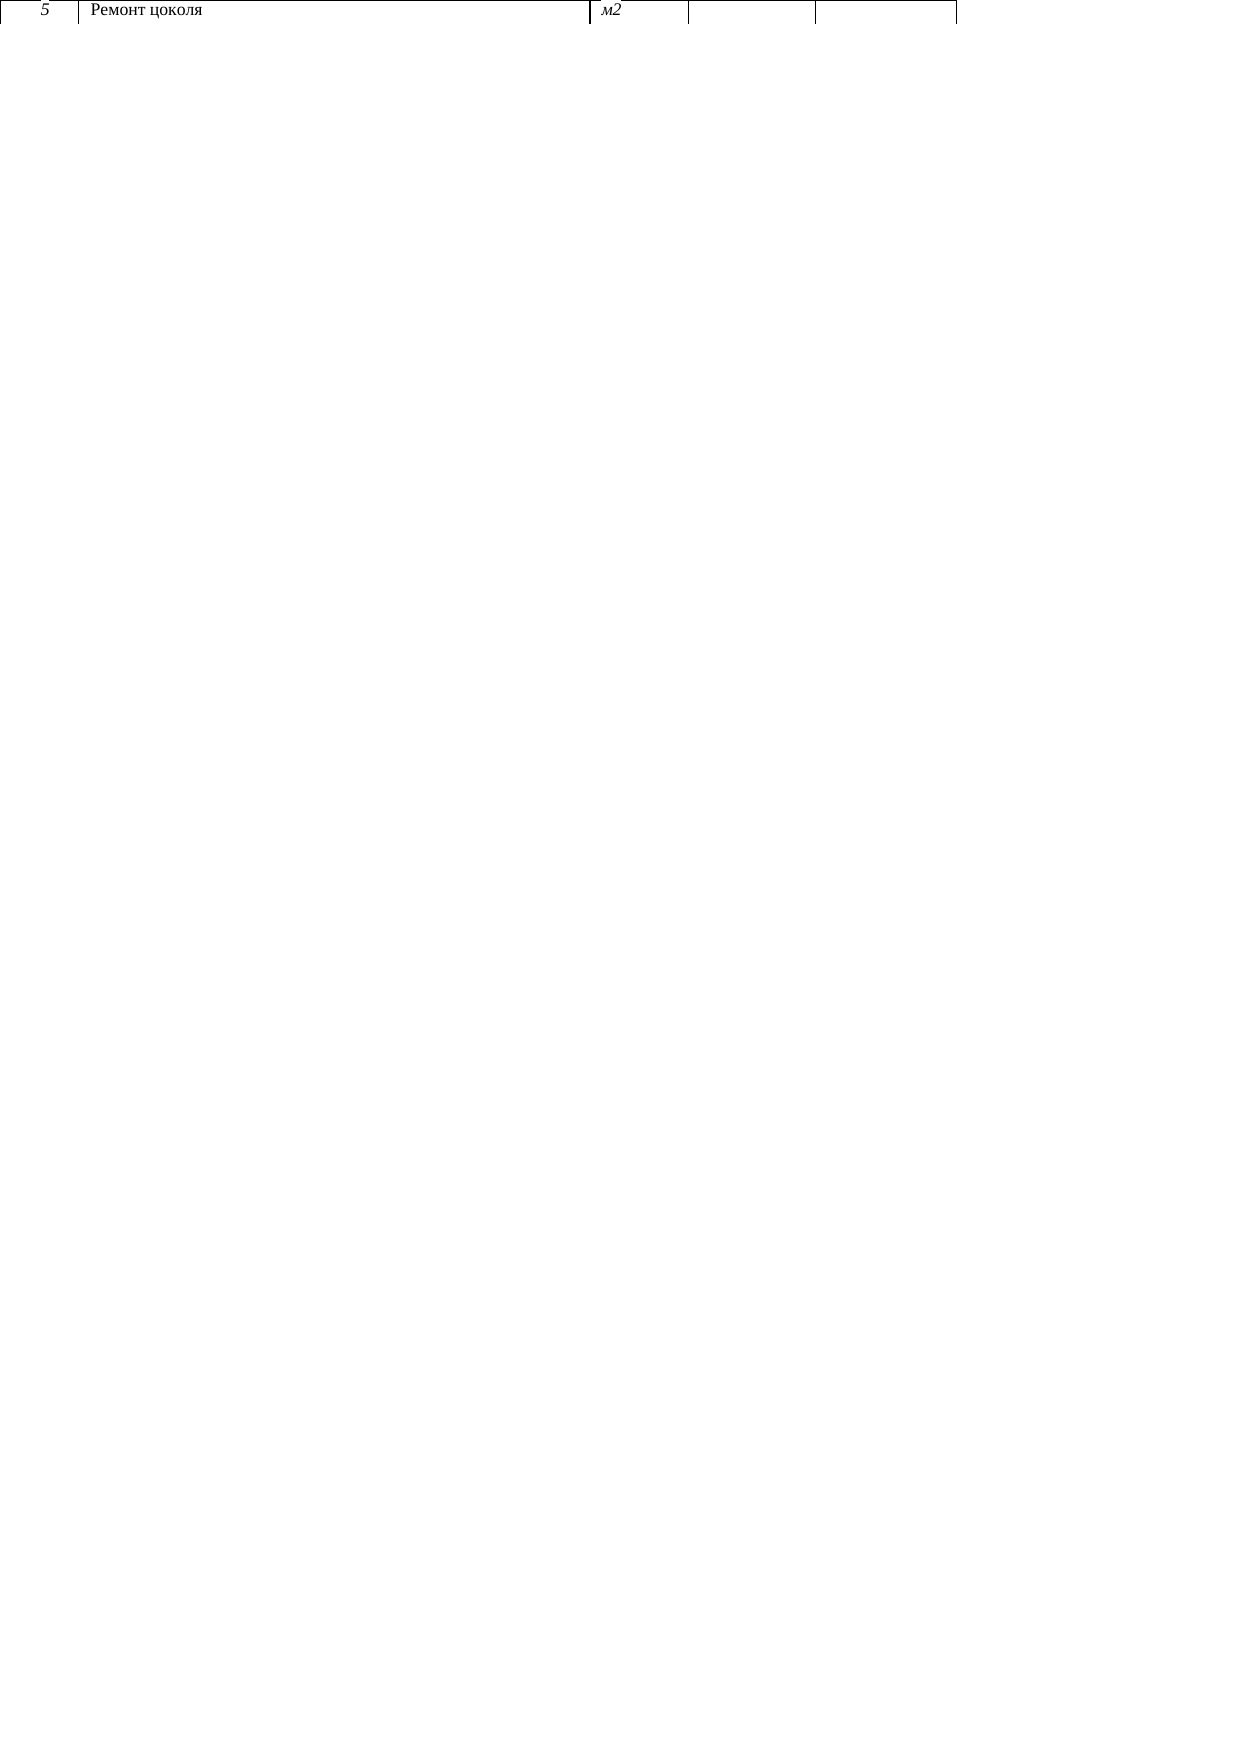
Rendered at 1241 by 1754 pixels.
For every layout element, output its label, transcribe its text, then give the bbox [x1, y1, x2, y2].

table_cell [689, 1, 815, 24]
table_cell м2 [591, 1, 688, 24]
table_cell 5 [1, 1, 78, 24]
table_cell Ремонт цоколя [79, 1, 589, 24]
table_cell [816, 1, 956, 24]
